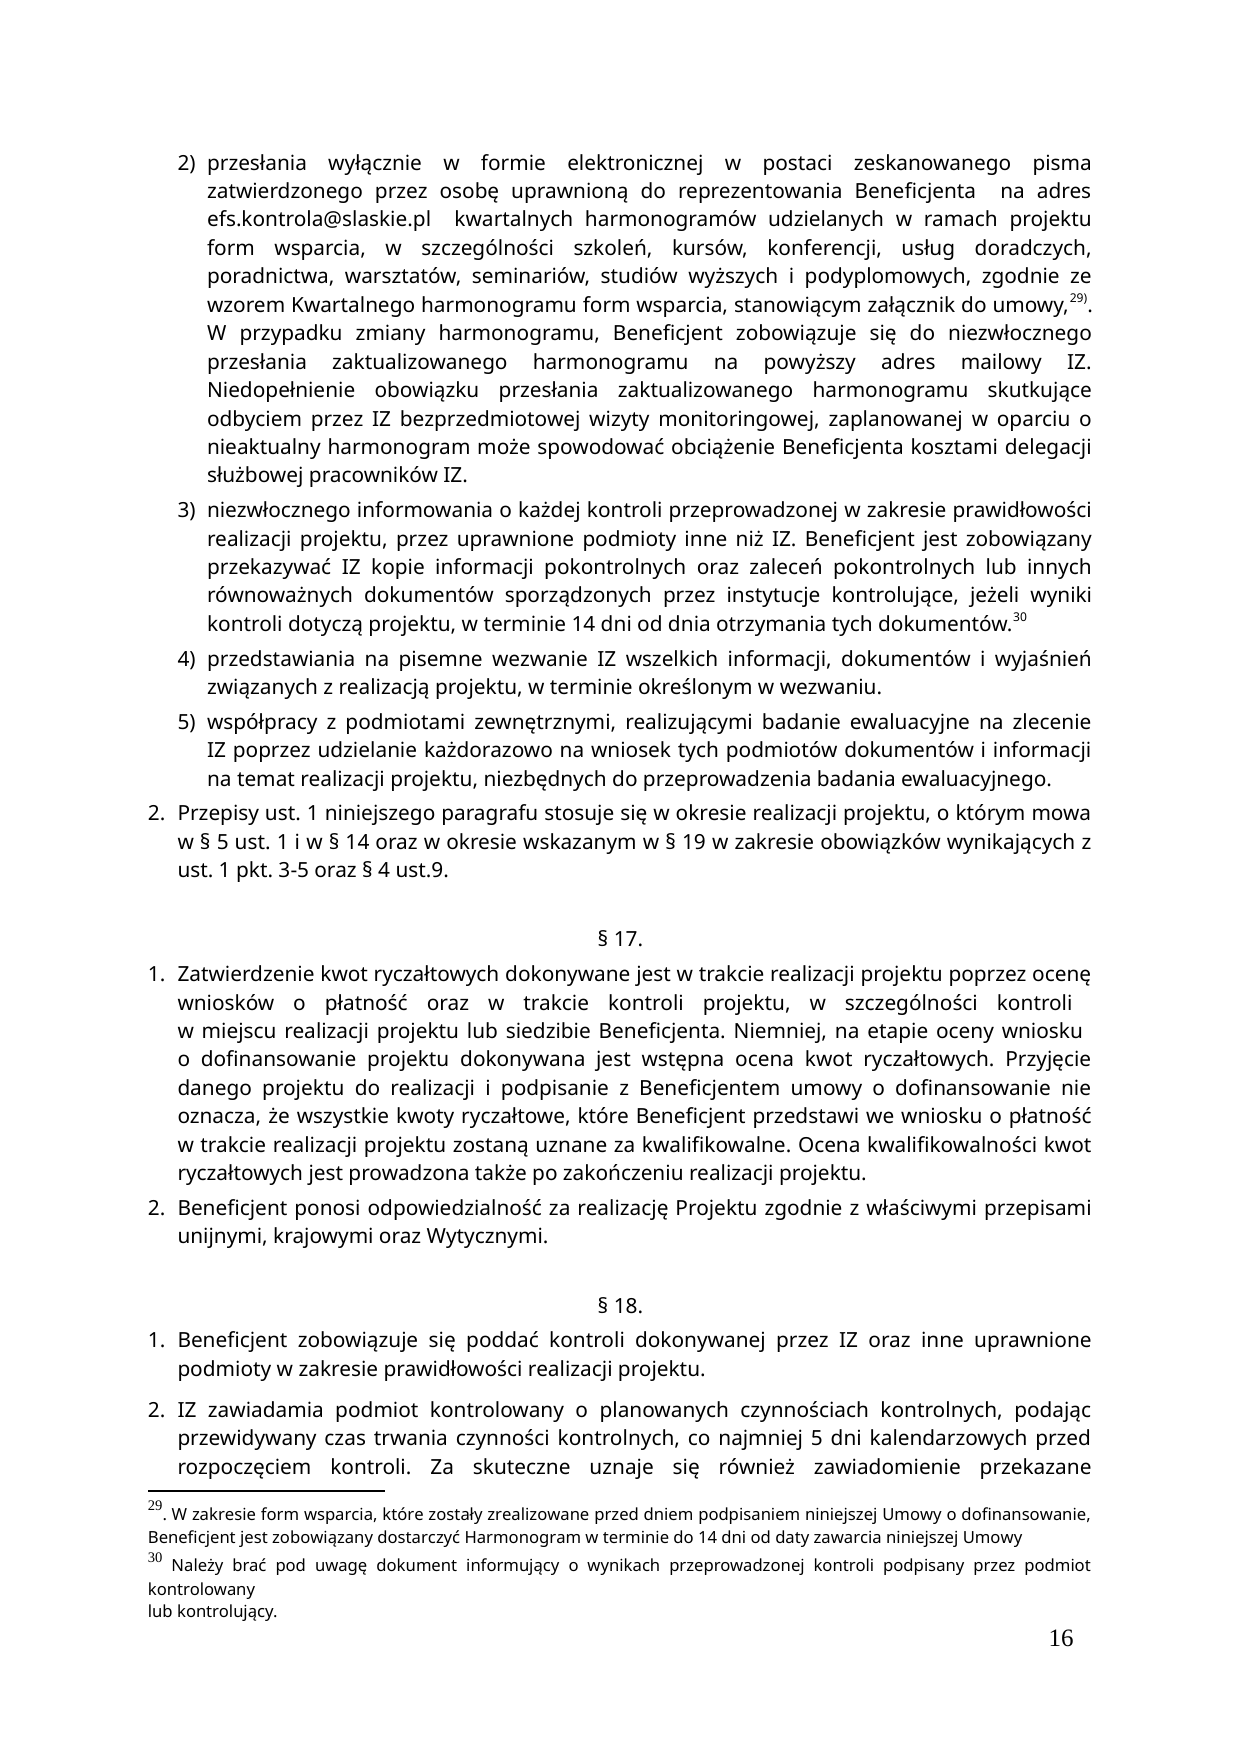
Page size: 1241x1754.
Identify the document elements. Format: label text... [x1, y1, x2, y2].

list niezwłocznego informowania o każdej kontroli przeprowadzonej w zakresie prawidłowości realizacji projektu, przez uprawnione podmioty inne niż IZ. Beneficjent jest zobowiązany przekazywać IZ kopie informacji pokontrolnych oraz zaleceń pokontrolnych lub innych równoważnych dokumentów sporządzonych przez instytucje kontrolujące, jeżeli wyniki kontroli dotyczą projektu, w terminie 14 dni od dnia otrzymania tych dokumentów. [177, 495, 1092, 637]
text § 17. [148, 924, 1092, 953]
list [148, 1395, 1092, 1480]
list Zatwierdzenie kwot ryczałtowych dokonywane jest w trakcie realizacji projektu poprzez ocenę wniosków o płatność oraz w trakcie kontroli projektu, w szczególności kontroli w miejscu realizacji projektu lub siedzibie Beneficjenta. Niemniej, na etapie oceny wniosku o dofinansowanie projektu dokonywana jest wstępna ocena kwot ryczałtowych. Przyjęcie danego projektu do realizacji i podpisanie z Beneficjentem umowy o dofinansowanie nie oznacza, że wszystkie kwoty ryczałtowe, które Beneficjent przedstawi we wniosku o płatność w trakcie realizacji projektu zostaną uznane za kwalifikowalne. Ocena kwalifikowalności kwot ryczałtowych jest prowadzona także po zakończeniu realizacji projektu. [148, 959, 1092, 1187]
list Beneficjent ponosi odpowiedzialność za realizację Projektu zgodnie z właściwymi przepisami unijnymi, krajowymi oraz Wytycznymi. [148, 1193, 1092, 1250]
list współpracy z podmiotami zewnętrznymi, realizującymi badanie ewaluacyjne na zlecenie IZ poprzez udzielanie każdorazowo na wniosek tych podmiotów dokumentów i informacji na temat realizacji projektu, niezbędnych do przeprowadzenia badania ewaluacyjnego. [177, 707, 1092, 792]
text § 18. [148, 1291, 1092, 1319]
list Przepisy ust. 1 niniejszego paragrafu stosuje się w okresie realizacji projektu, o którym mowa w § 5 ust. 1 i w § 14 oraz w okresie wskazanym w § 19 w zakresie obowiązków wynikających z ust. 1 pkt. 3-5 oraz § 4 ust.9. [148, 798, 1092, 884]
list Beneficjent zobowiązuje się poddać kontroli dokonywanej przez IZ oraz inne uprawnione podmioty w zakresie prawidłowości realizacji projektu. [148, 1326, 1092, 1382]
list przedstawiania na pisemne wezwanie IZ wszelkich informacji, dokumentów i wyjaśnień związanych z realizacją projektu, w terminie określonym w wezwaniu. [177, 644, 1092, 701]
list przesłania wyłącznie w formie elektronicznej w postaci zeskanowanego pisma zatwierdzonego przez osobę uprawnioną do reprezentowania Beneficjenta na adres efs.kontrola@slaskie.pl kwartalnych harmonogramów udzielanych w ramach projektu form wsparcia, w szczególności szkoleń, kursów, konferencji, usług doradczych, poradnictwa, warsztatów, seminariów, studiów wyższych i podyplomowych, zgodnie ze wzorem Kwartalnego harmonogramu form wsparcia, stanowiącym załącznik do umowy,). W przypadku zmiany harmonogramu, Beneficjent zobowiązuje się do niezwłocznego przesłania zaktualizowanego harmonogramu na powyższy adres mailowy IZ. Niedopełnienie obowiązku przesłania zaktualizowanego harmonogramu skutkujące odbyciem przez IZ bezprzedmiotowej wizyty monitoringowej, zaplanowanej w oparciu o nieaktualny harmonogram może spowodować obciążenie Beneficjenta kosztami delegacji służbowej pracowników IZ. [177, 148, 1092, 489]
